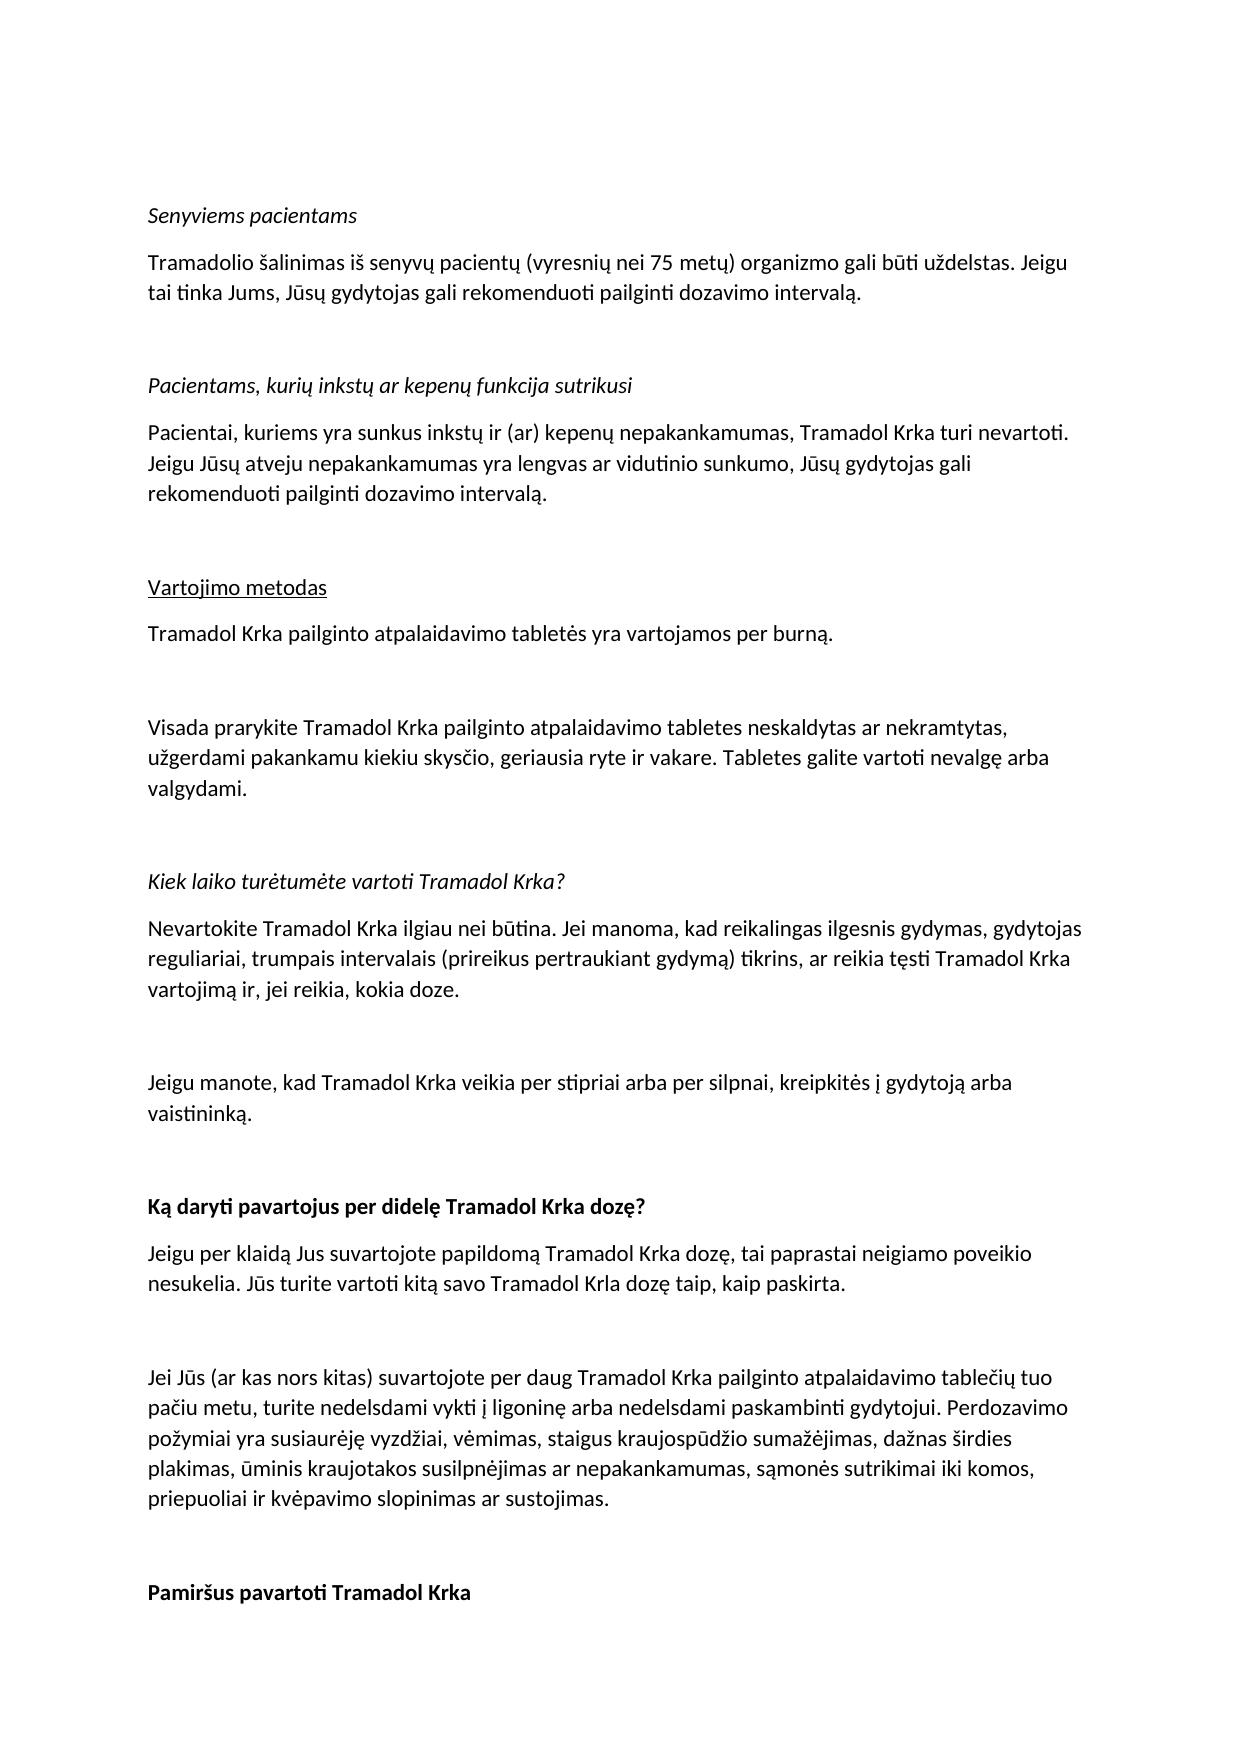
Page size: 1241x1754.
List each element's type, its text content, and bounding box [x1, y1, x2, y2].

text Visada prarykite Tramadol Krka pailginto atpalaidavimo tabletes neskaldytas ar nekramtytas, užgerdami pakankamu kiekiu skysčio, geriausia ryte ir vakare. Tabletes galite vartoti nevalgę arba valgydami. [148, 713, 1092, 802]
text Nevartokite Tramadol Krka ilgiau nei būtina. Jei manoma, kad reikalingas ilgesnis gydymas, gydytojas reguliariai, trumpais intervalais (prireikus pertraukiant gydymą) tikrins, ar reikia tęsti Tramadol Krka vartojimą ir, jei reikia, kokia doze. [148, 914, 1092, 1003]
text Vartojimo metodas [148, 573, 1092, 601]
text Pacientai, kuriems yra sunkus inkstų ir (ar) kepenų nepakankamumas, Tramadol Krka turi nevartoti. Jeigu Jūsų atveju nepakankamumas yra lengvas ar vidutinio sunkumo, Jūsų gydytojas gali rekomenduoti pailginti dozavimo intervalą. [148, 418, 1092, 507]
text Pacientams, kurių inkstų ar kepenų funkcija sutrikusi [148, 372, 1092, 399]
list Jeigu per klaidą Jus suvartojote papildomą Tramadol Krka dozę, tai paprastai neigiamo poveikio nesukelia. Jūs turite vartoti kitą savo Tramadol Krla dozę taip, kaip paskirta. [148, 1239, 1093, 1297]
text Jeigu manote, kad Tramadol Krka veikia per stipriai arba per silpnai, kreipkitės į gydytoją arba vaistininką. [148, 1068, 1092, 1127]
text Ką daryti pavartojus per didelę Tramadol Krka dozę? [148, 1192, 1092, 1220]
text Jei Jūs (ar kas nors kitas) suvartojote per daug Tramadol Krka pailginto atpalaidavimo tablečių tuo pačiu metu, turite nedelsdami vykti į ligoninę arba nedelsdami paskambinti gydytojui. Perdozavimo požymiai yra susiaurėję vyzdžiai, vėmimas, staigus kraujospūdžio sumažėjimas, dažnas širdies plakimas, ūminis kraujotakos susilpnėjimas ar nepakankamumas, sąmonės sutrikimai iki komos, priepuoliai ir kvėpavimo slopinimas ar sustojimas. [148, 1363, 1092, 1512]
text Tramadol Krka pailginto atpalaidavimo tabletės yra vartojamos per burną. [148, 619, 1092, 647]
text Pamiršus pavartoti Tramadol Krka [148, 1578, 1092, 1606]
text Tramadolio šalinimas iš senyvų pacientų (vyresnių nei 75 metų) organizmo gali būti uždelstas. Jeigu tai tinka Jums, Jūsų gydytojas gali rekomenduoti pailginti dozavimo intervalą. [148, 248, 1092, 306]
text Senyviems pacientams [148, 201, 1092, 229]
text Kiek laiko turėtumėte vartoti Tramadol Krka? [148, 867, 1092, 895]
